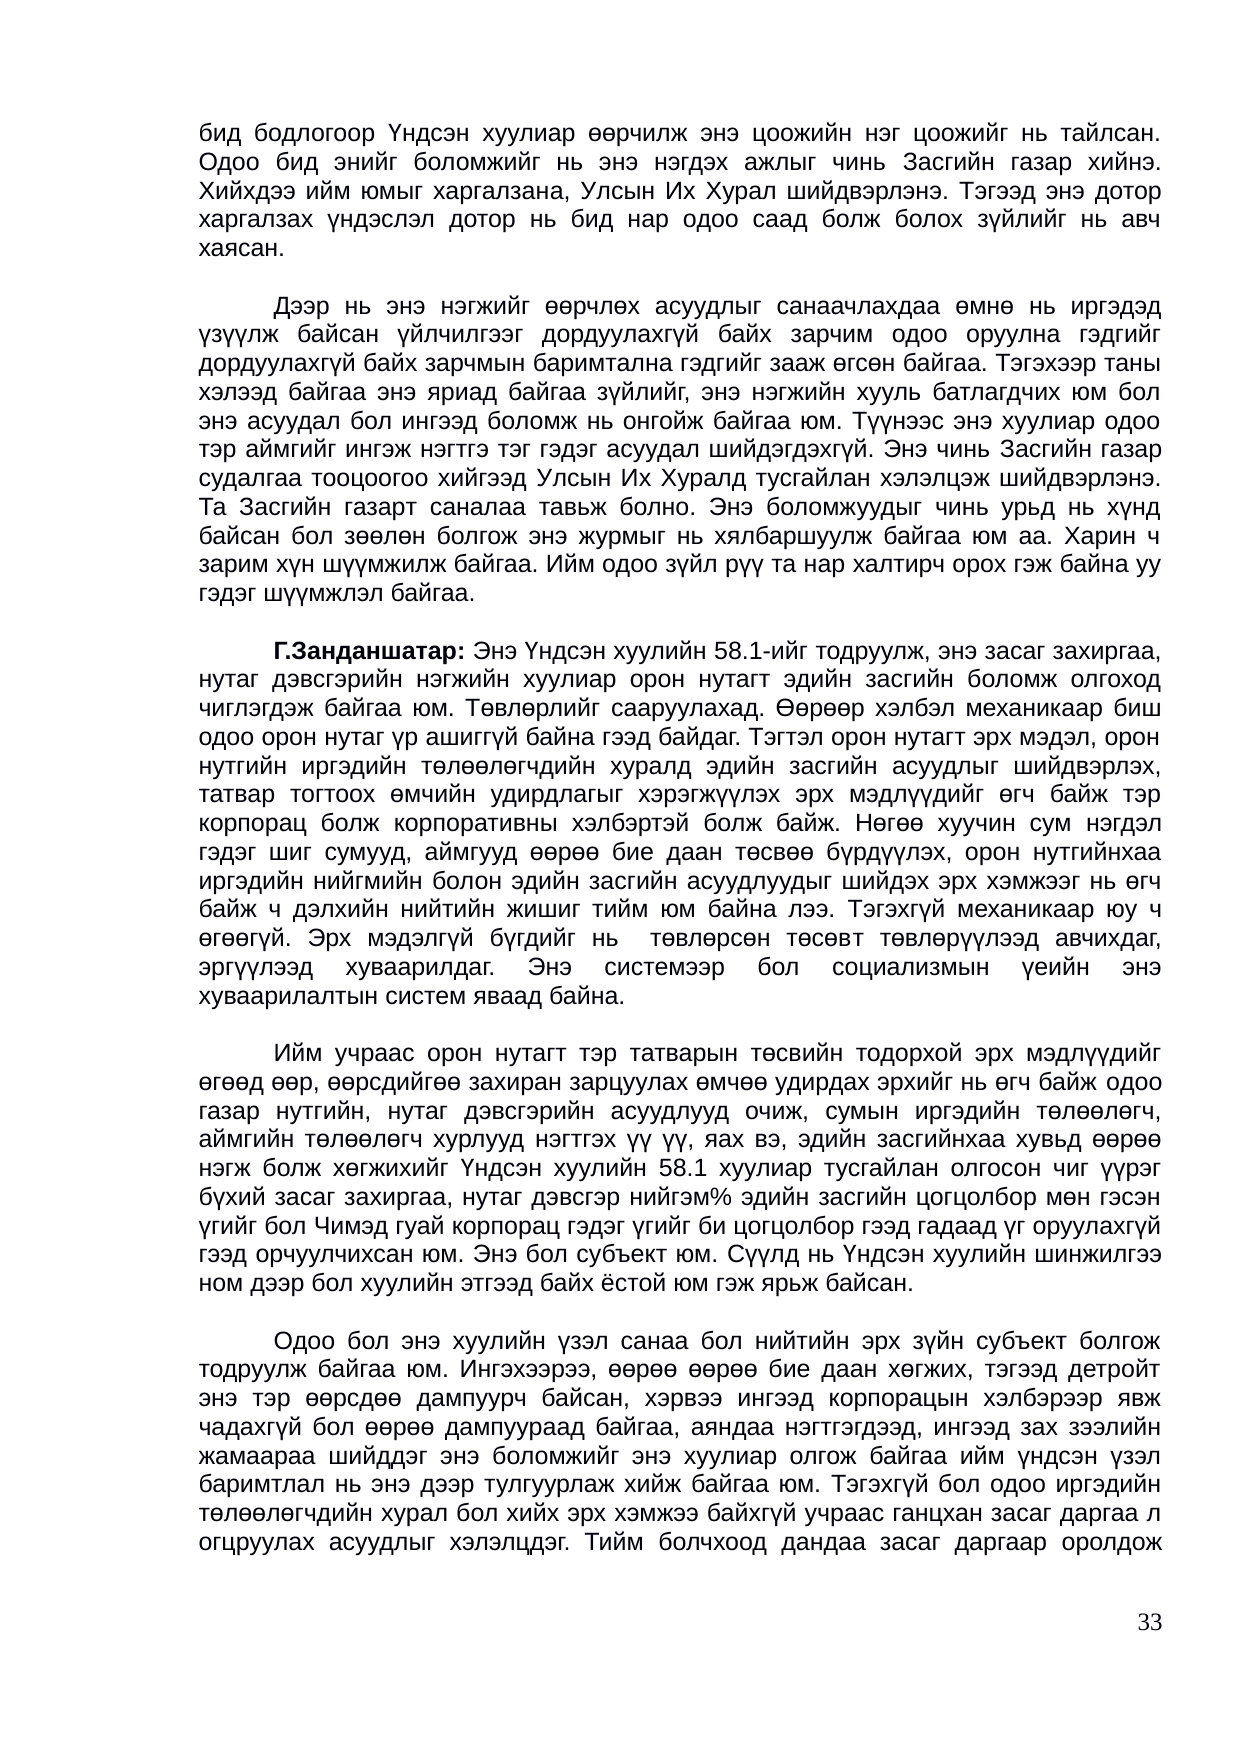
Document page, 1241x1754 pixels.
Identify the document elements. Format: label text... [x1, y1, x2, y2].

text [198, 1326, 1162, 1556]
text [198, 118, 1162, 262]
text Ийм учраас орон нутагт тэр татварын төсвийн тодорхой эрх мэдлүүдийг өгөөд өөр, өөрсдийгөө захиран зарцуулах өмчөө удирдах эрхийг нь өгч байж одоо газар нутгийн, нутаг дэвсгэрийн асуудлууд очиж, сумын иргэдийн төлөөлөгч, аймгийн төлөөлөгч хурлууд нэгтгэх үү үү, яах вэ, эдийн засгийнхаа хувьд өөрөө нэгж болж хөгжихийг Үндсэн хуулийн 58.1 хуулиар тусгайлан олгосон чиг үүрэг бүхий засаг захиргаа, нутаг дэвсгэр нийгэм% эдийн засгийн цогцолбор мөн гэсэн үгийг бол Чимэд гуай корпорац гэдэг үгийг би цогцолбор гээд гадаад үг оруулахгүй гээд орчуулчихсан юм. Энэ бол субъект юм. Сүүлд нь Үндсэн хуулийн шинжилгээ ном дээр бол хуулийн этгээд байх ёстой юм гэж ярьж байсан. [198, 1038, 1162, 1297]
text Г.Занданшатар: Энэ Үндсэн хуулийн 58.1-ийг тодруулж, энэ засаг захиргаа, нутаг дэвсгэрийн нэгжийн хуулиар орон нутагт эдийн засгийн боломж олгоход чиглэгдэж байгаа юм. Төвлөрлийг сааруулахад. Өөрөөр хэлбэл механикаар биш одоо орон нутаг үр ашиггүй байна гээд байдаг. Тэгтэл орон нутагт эрх мэдэл, орон нутгийн иргэдийн төлөөлөгчдийн хуралд эдийн засгийн асуудлыг шийдвэрлэх, татвар тогтоох өмчийн удирдлагыг хэрэгжүүлэх эрх мэдлүүдийг өгч байж тэр корпорац болж корпоративны хэлбэртэй болж байж. Нөгөө хуучин сум нэгдэл гэдэг шиг сумууд, аймгууд өөрөө бие даан төсвөө бүрдүүлэх, орон нутгийнхаа иргэдийн нийгмийн болон эдийн засгийн асуудлуудыг шийдэх эрх хэмжээг нь өгч байж ч дэлхийн нийтийн жишиг тийм юм байна лээ. Тэгэхгүй механикаар юу ч өгөөгүй. Эрх мэдэлгүй бүгдийг нь төвлөрсөн төсөвт төвлөрүүлээд авчихдаг, эргүүлээд хуваарилдаг. Энэ системээр бол социализмын үеийн энэ хуваарилалтын систем яваад байна. [198, 636, 1162, 1009]
text Дээр нь энэ нэгжийг өөрчлөх асуудлыг санаачлахдаа өмнө нь иргэдэд үзүүлж байсан үйлчилгээг дордуулахгүй байх зарчим одоо оруулна гэдгийг дордуулахгүй байх зарчмын баримтална гэдгийг зааж өгсөн байгаа. Тэгэхээр таны хэлээд байгаа энэ яриад байгаа зүйлийг, энэ нэгжийн хууль батлагдчих юм бол энэ асуудал бол ингээд боломж нь онгойж байгаа юм. Түүнээс энэ хуулиар одоо тэр аймгийг ингэж нэгтгэ тэг гэдэг асуудал шийдэгдэхгүй. Энэ чинь Засгийн газар судалгаа тооцоогоо хийгээд Улсын Их Хуралд тусгайлан хэлэлцэж шийдвэрлэнэ. Та Засгийн газарт саналаа тавьж болно. Энэ боломжуудыг чинь урьд нь хүнд байсан бол зөөлөн болгож энэ журмыг нь хялбаршуулж байгаа юм аа. Харин ч зарим хүн шүүмжилж байгаа. Ийм одоо зүйл рүү та нар халтирч орох гэж байна уу гэдэг шүүмжлэл байгаа. [198, 291, 1162, 607]
